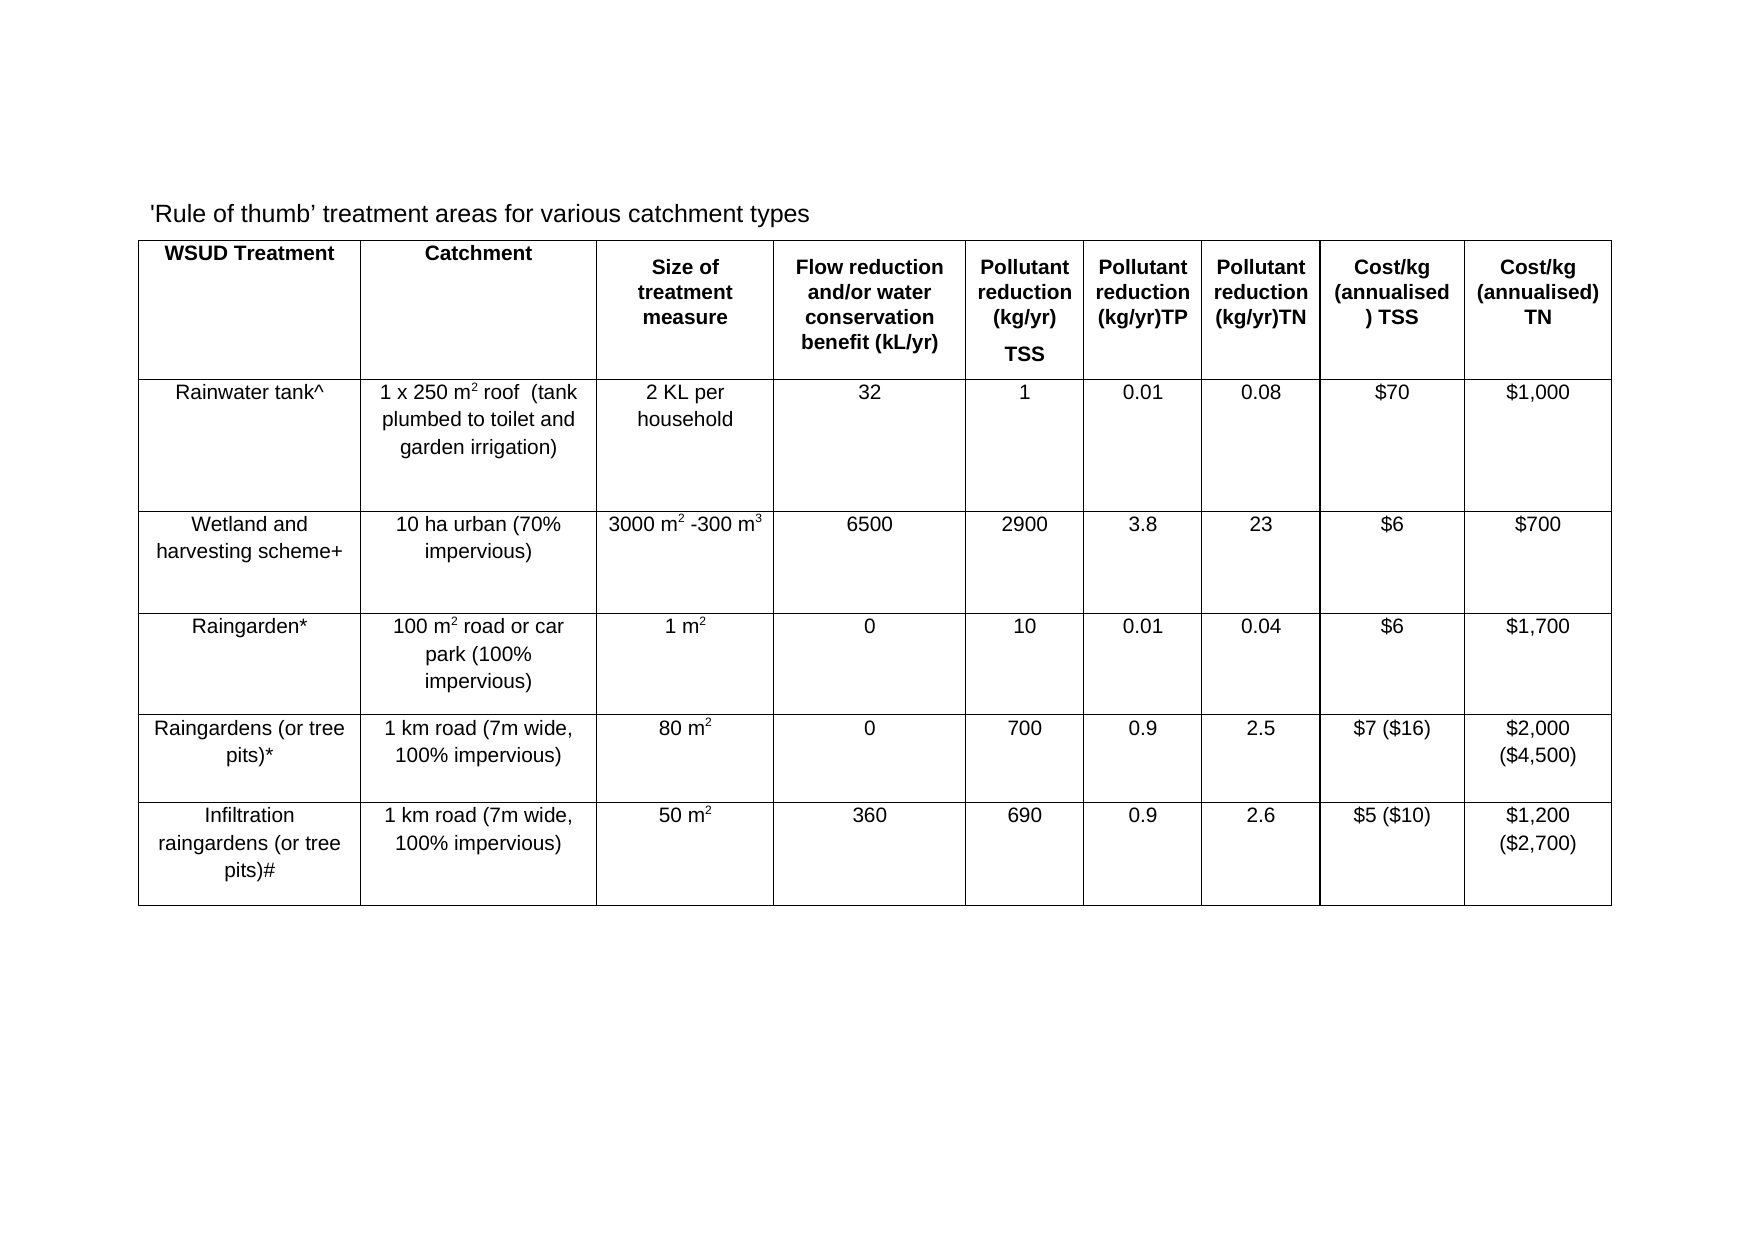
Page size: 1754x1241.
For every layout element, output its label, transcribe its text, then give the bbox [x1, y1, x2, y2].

table_cell 32 [774, 380, 965, 511]
table_cell $1,700 [1465, 614, 1611, 714]
table_cell $6 [1321, 512, 1464, 613]
table_cell 1 m2 [597, 614, 773, 714]
table_cell Rainwater tank^ [139, 380, 360, 511]
table_cell $5 ($10) [1321, 803, 1464, 905]
table_cell 0.9 [1084, 715, 1201, 802]
table_cell 50 m2 [597, 803, 773, 905]
table_header Cost/kg (annualised) TSS [1321, 241, 1464, 379]
table_header Pollutant reduction (kg/yr)TP [1084, 241, 1201, 379]
table_cell 690 [966, 803, 1083, 905]
table_cell 6500 [774, 512, 965, 613]
table_cell 1 x 250 m2 roof (tank plumbed to toilet and garden irrigation) [361, 380, 596, 511]
table_cell $1,200 ($2,700) [1465, 803, 1611, 905]
table_header Size of treatment measure [597, 241, 773, 379]
table_cell Raingardens (or tree pits)* [139, 715, 360, 802]
table_header WSUD Treatment [139, 241, 360, 379]
table_header Flow reduction and/or water conservation benefit (kL/yr) [774, 241, 965, 379]
table_cell 0 [774, 715, 965, 802]
table_cell 2900 [966, 512, 1083, 613]
table_cell 1 km road (7m wide, 100% impervious) [361, 715, 596, 802]
table_header Catchment [361, 241, 596, 379]
table_cell $1,000 [1465, 380, 1611, 511]
table_header Pollutant reduction (kg/yr)TN [1202, 241, 1319, 379]
table_cell 0.01 [1084, 380, 1201, 511]
table_cell 2.6 [1202, 803, 1319, 905]
table_cell Infiltration raingardens (or tree pits)# [139, 803, 360, 905]
table_cell 10 [966, 614, 1083, 714]
table_cell 100 m2 road or car park (100% impervious) [361, 614, 596, 714]
table_cell 700 [966, 715, 1083, 802]
table_cell Wetland and harvesting scheme+ [139, 512, 360, 613]
table_cell 1 [966, 380, 1083, 511]
table_cell 2.5 [1202, 715, 1319, 802]
table_cell 10 ha urban (70% impervious) [361, 512, 596, 613]
table_cell $2,000 ($4,500) [1465, 715, 1611, 802]
table_cell 0.04 [1202, 614, 1319, 714]
table_cell 0.9 [1084, 803, 1201, 905]
table_cell 1 km road (7m wide, 100% impervious) [361, 803, 596, 905]
table_cell 2 KL per household [597, 380, 773, 511]
table_cell $700 [1465, 512, 1611, 613]
table_cell 360 [774, 803, 965, 905]
table_cell 0.08 [1202, 380, 1319, 511]
table_header Pollutant reduction (kg/yr) TSS [966, 241, 1083, 379]
table_cell 3.8 [1084, 512, 1201, 613]
table_cell $7 ($16) [1321, 715, 1464, 802]
table_cell 80 m2 [597, 715, 773, 802]
table_cell 0.01 [1084, 614, 1201, 714]
table_cell $6 [1321, 614, 1464, 714]
table_cell $70 [1321, 380, 1464, 511]
text 'Rule of thumb’ treatment areas for various catchment types [150, 199, 1604, 228]
table_cell 3000 m2 -300 m3 [597, 512, 773, 613]
table_cell 23 [1202, 512, 1319, 613]
table_cell Raingarden* [139, 614, 360, 714]
table_cell 0 [774, 614, 965, 714]
table_header Cost/kg (annualised) TN [1465, 241, 1611, 379]
